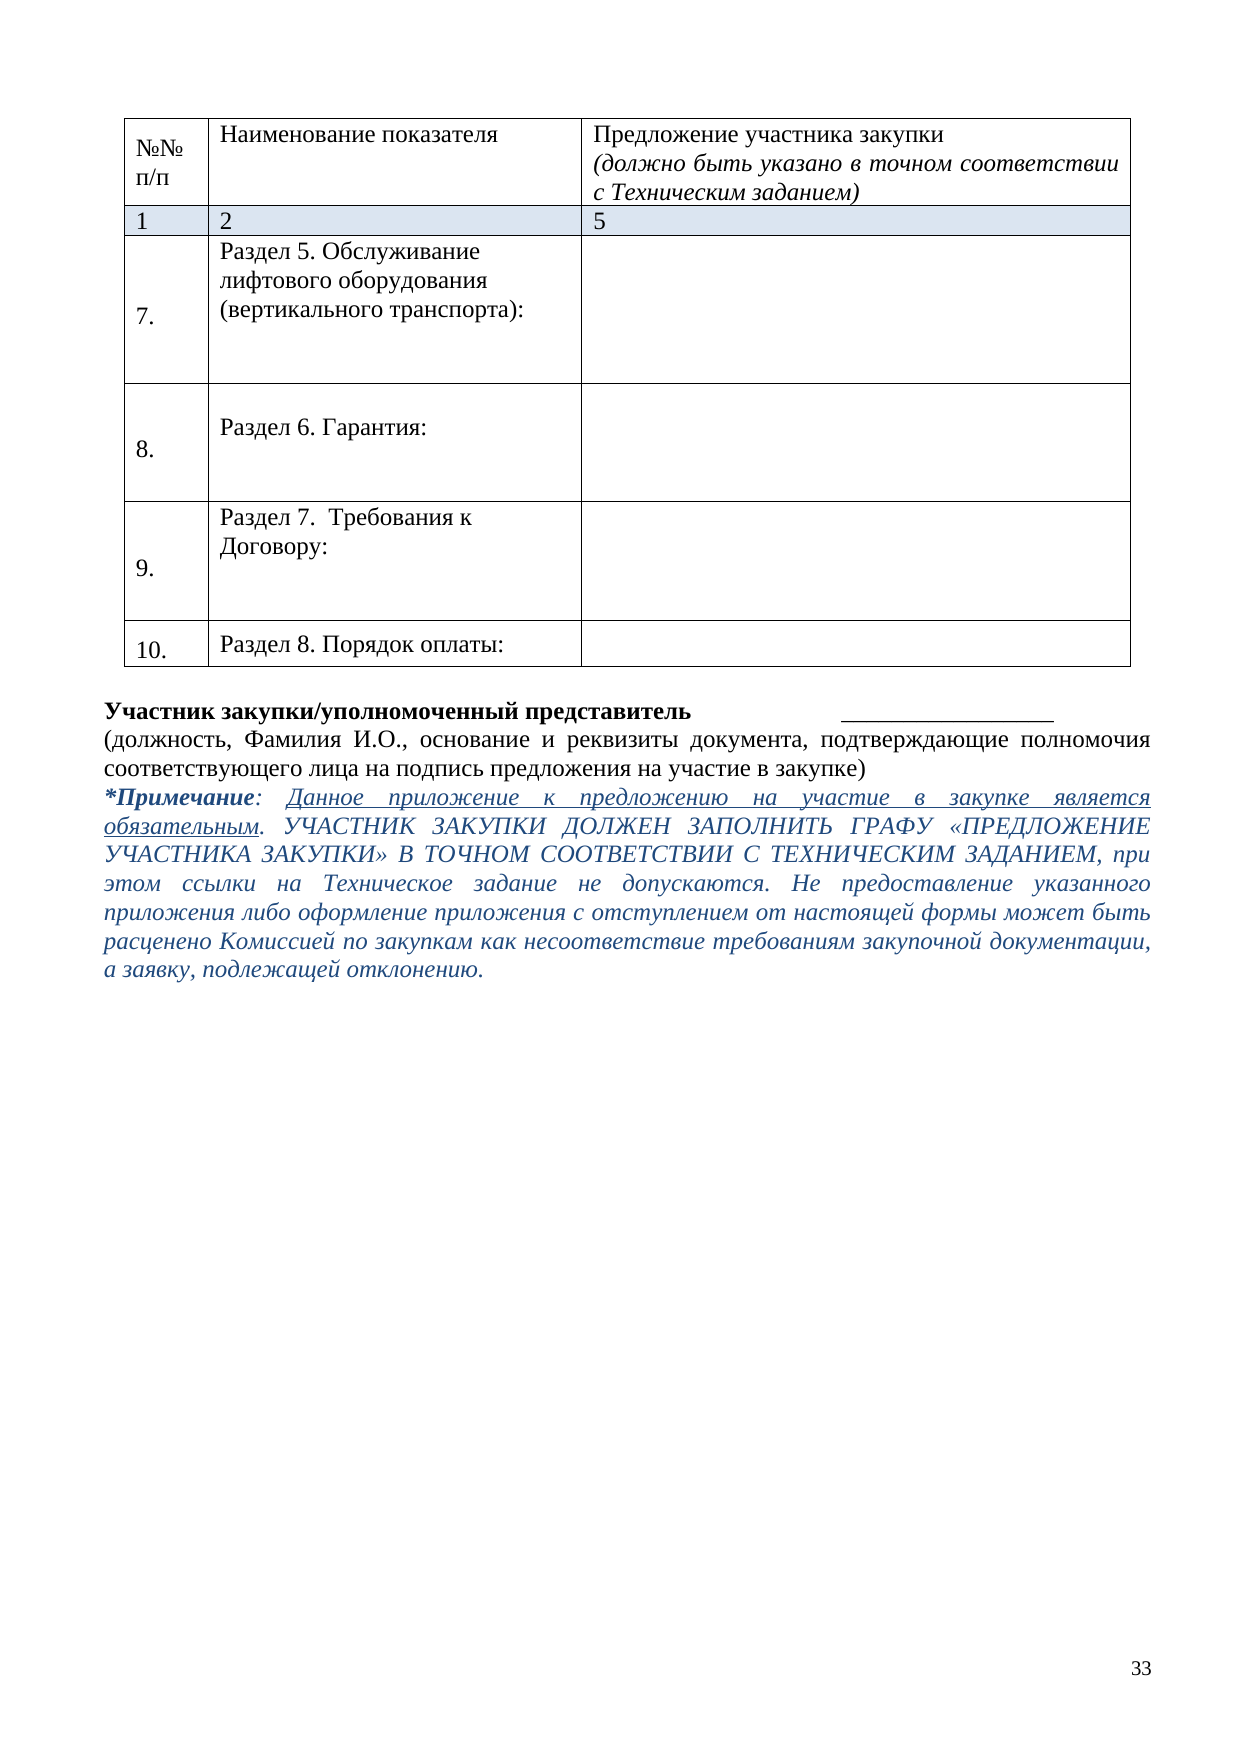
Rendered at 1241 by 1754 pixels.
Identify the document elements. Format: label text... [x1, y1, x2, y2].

table_cell 5 [582, 206, 1130, 235]
table_cell Раздел 6. Гарантия: [209, 384, 581, 501]
table_cell Раздел 7. Требования к Договору: [209, 502, 581, 619]
table_cell [582, 384, 1130, 501]
table_header Наименование показателя [209, 119, 581, 205]
table_cell [582, 502, 1130, 619]
text Участник закупки/уполномоченный представитель _________________ (должность, Фамилия И.О., основание и реквизиты документа, подтверждающие полномочия соответствующего лица на подпись предложения на участие в закупке) [103, 696, 1152, 782]
table_cell Раздел 5. Обслуживание лифтового оборудования (вертикального транспорта): [209, 236, 581, 382]
table_header №№ п/п [125, 119, 208, 205]
table_cell 1 [125, 206, 208, 235]
table_cell [582, 236, 1130, 382]
table_cell [125, 384, 208, 501]
table_cell [582, 621, 1130, 666]
table_cell [125, 621, 208, 666]
text *Примечание: Данное приложение к предложению на участие в закупке является обязательным. УЧАСТНИК ЗАКУПКИ ДОЛЖЕН ЗАПОЛНИТЬ ГРАФУ «ПРЕДЛОЖЕНИЕ УЧАСТНИКА ЗАКУПКИ» В ТОЧНОМ СООТВЕТСТВИИ С ТЕХНИЧЕСКИМ ЗАДАНИЕМ, при этом ссылки на Техническое задание не допускаются. Не предоставление указанного приложения либо оформление приложения с отступлением от настоящей формы может быть расценено Комиссией по закупкам как несоответствие требованиям закупочной документации, а заявку, подлежащей отклонению. [103, 782, 1152, 983]
table_cell 2 [209, 206, 581, 235]
table_cell [125, 502, 208, 619]
table_header Предложение участника закупки (должно быть указано в точном соответствии с Техническим заданием) [582, 119, 1130, 205]
table_cell Раздел 8. Порядок оплаты: [209, 621, 581, 666]
table_cell [125, 236, 208, 382]
